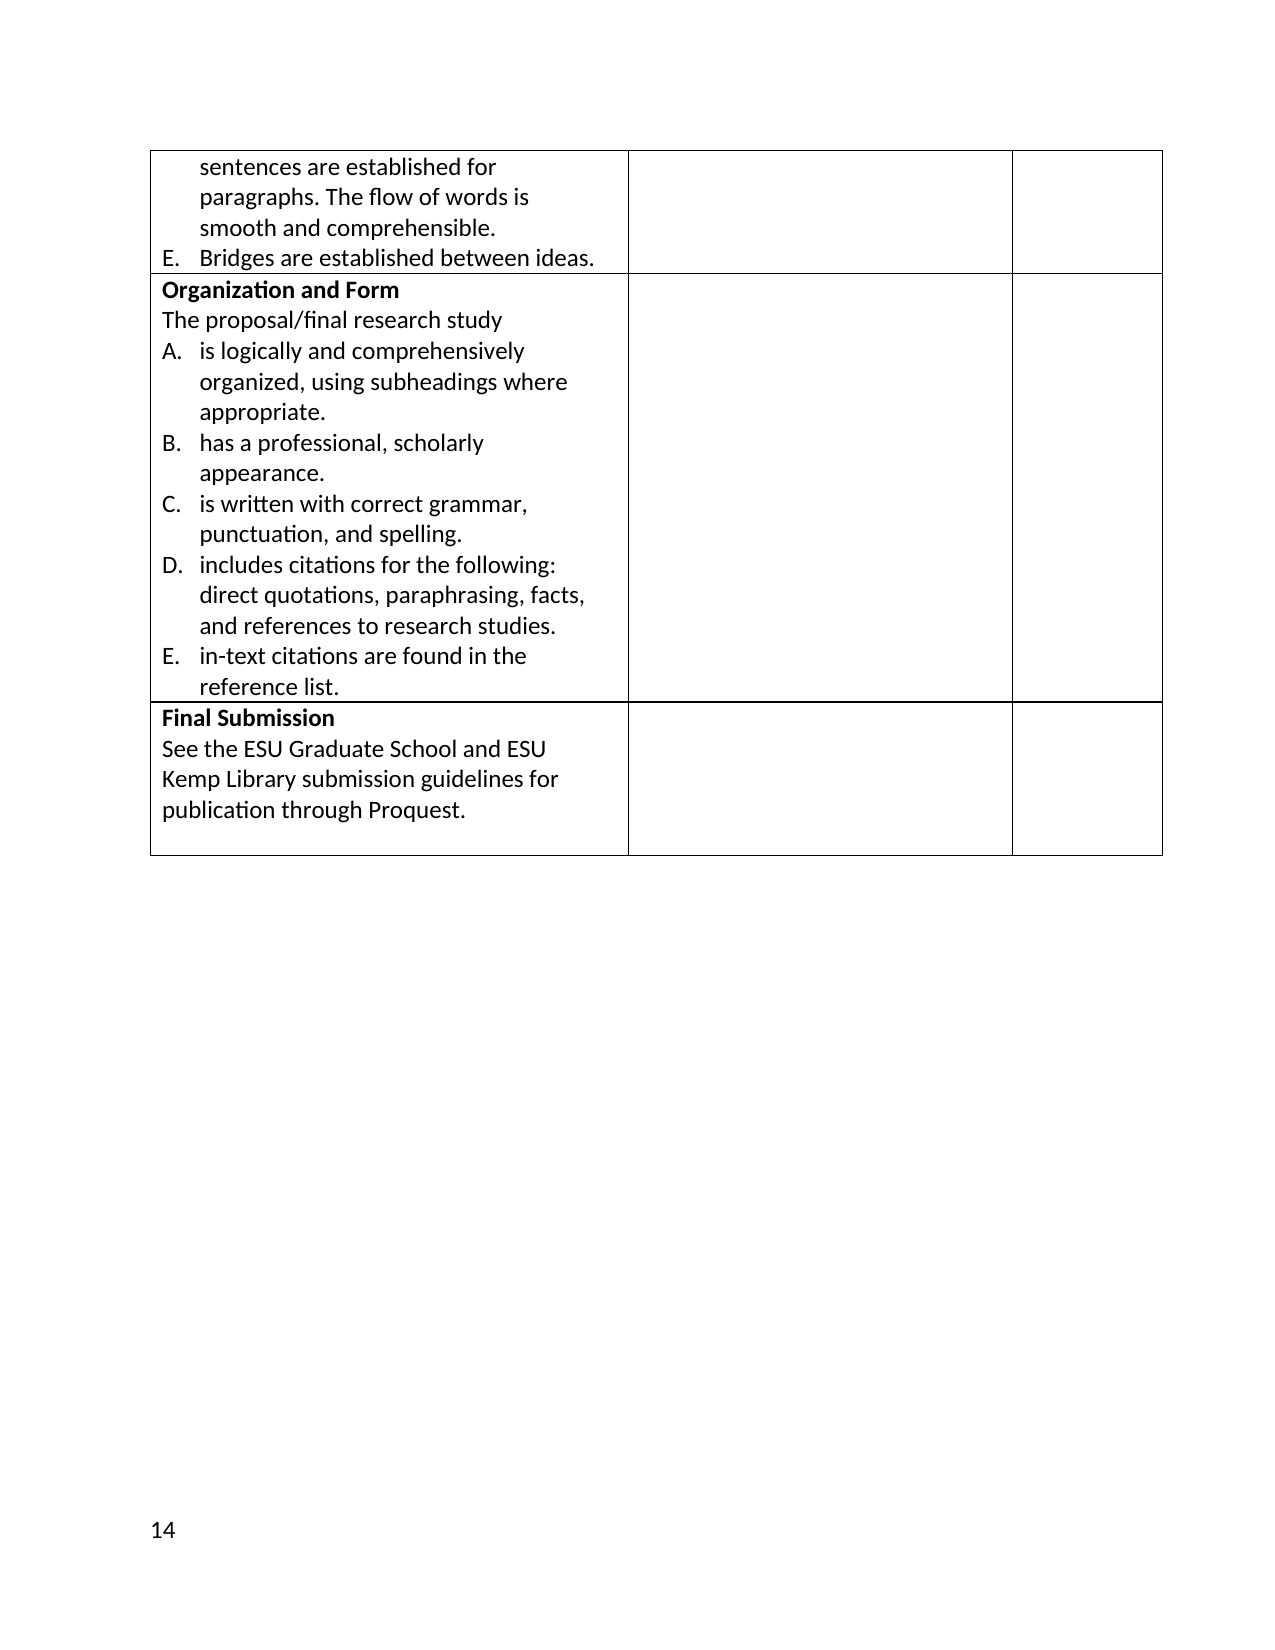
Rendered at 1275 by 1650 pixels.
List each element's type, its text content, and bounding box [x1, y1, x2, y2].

table_cell [629, 274, 1012, 701]
table_cell Organization and Form The proposal/final research study is logically and comprehensively organized, using subheadings where appropriate. has a professional, scholarly appearance. is written with correct grammar, punctuation, and spelling. includes citations for the following: direct quotations, paraphrasing, facts, and references to research studies. in-text citations are found in the reference list. [151, 274, 628, 701]
table_cell Final Submission See the ESU Graduate School and ESU Kemp Library submission guidelines for publication through Proquest. [151, 703, 628, 855]
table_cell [151, 151, 628, 273]
table_cell [629, 151, 1012, 273]
table_cell [1013, 274, 1162, 701]
table_cell [1013, 703, 1162, 855]
table_cell [1013, 151, 1162, 273]
table_cell [629, 703, 1012, 855]
